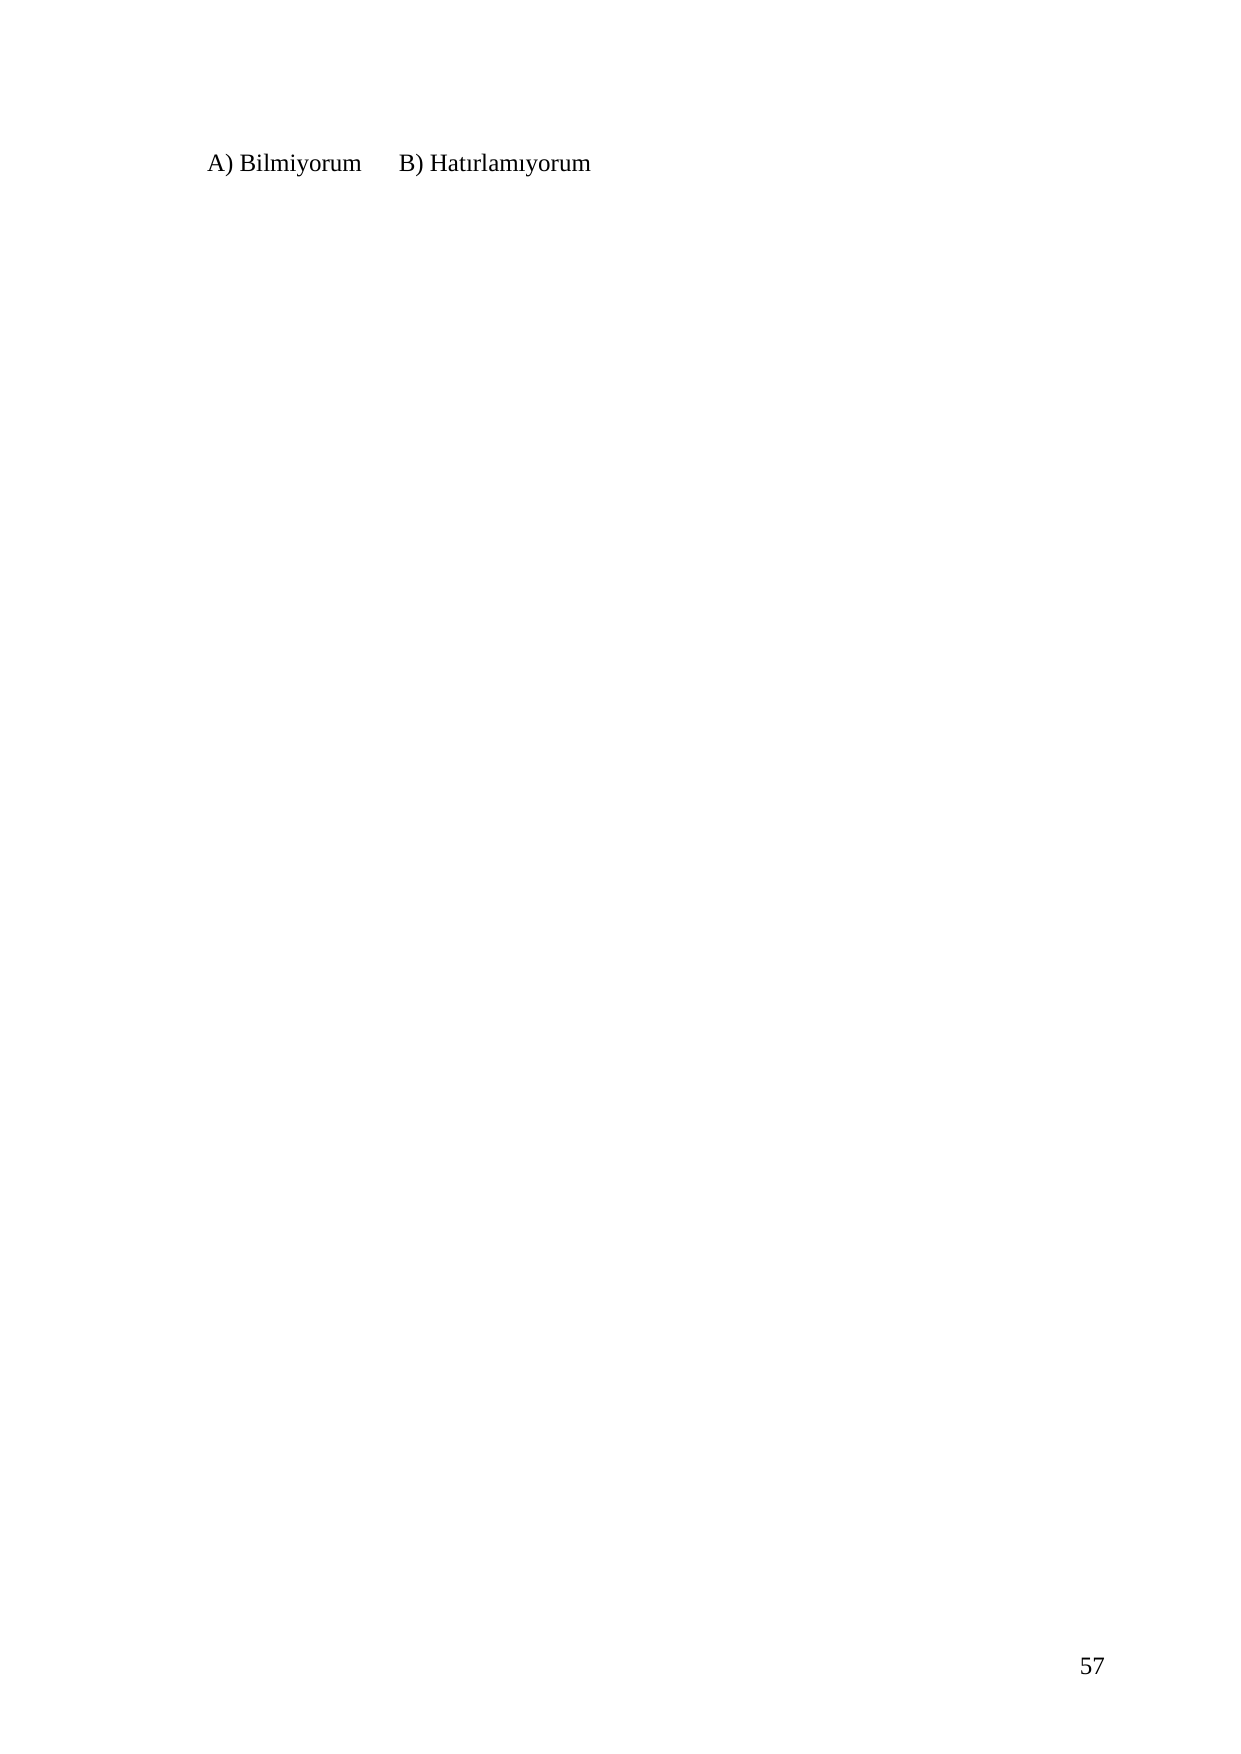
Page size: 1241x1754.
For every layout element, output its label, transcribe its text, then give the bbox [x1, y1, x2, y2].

text A) Bilmiyorum B) Hatırlamıyorum [207, 148, 1104, 176]
